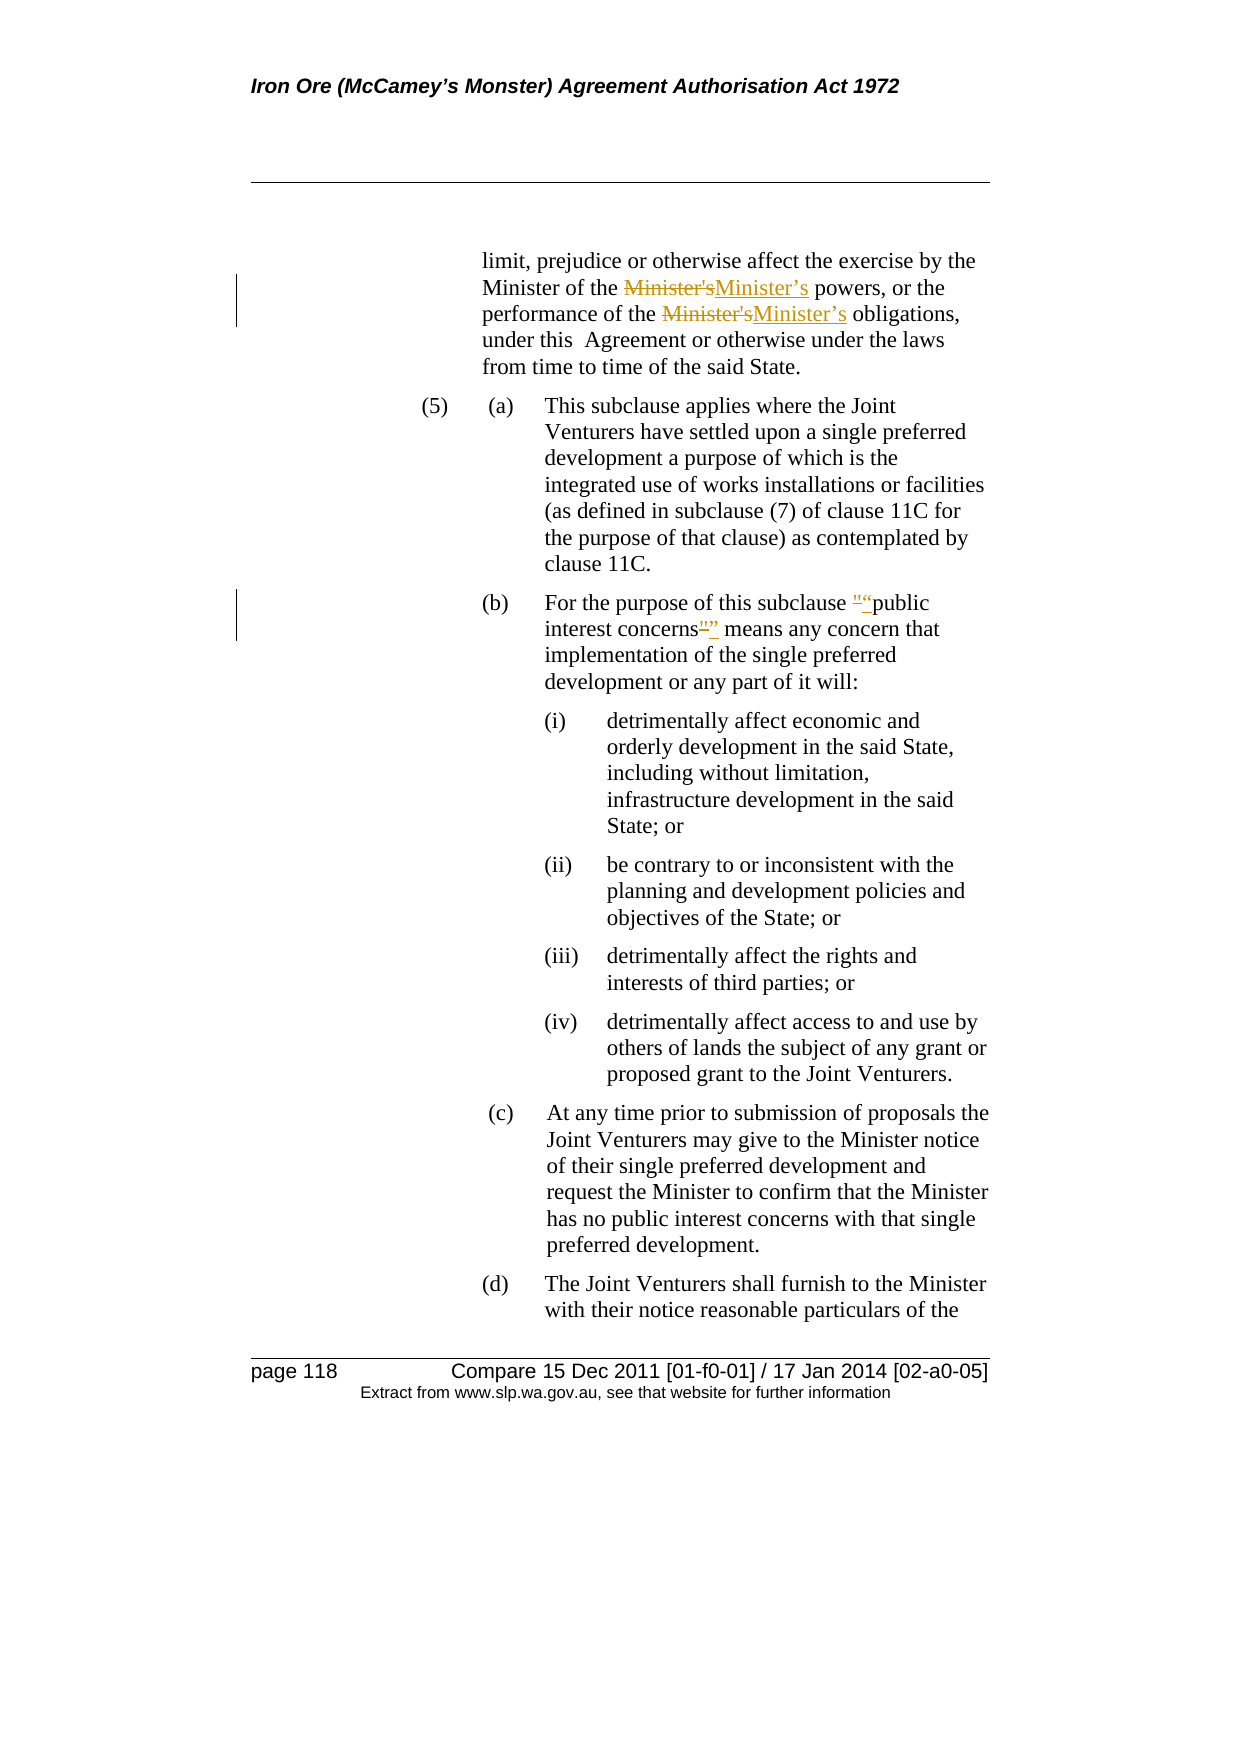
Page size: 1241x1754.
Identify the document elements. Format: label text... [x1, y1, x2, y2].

text (iv) detrimentally affect access to and use by others of lands the subject of any grant or proposed grant to the Joint Venturers. [544, 1008, 990, 1087]
text (5) (a) This subclause applies where the Joint Venturers have settled upon a single preferred development a purpose of which is the integrated use of works installations or facilities (as defined in subclause (7) of clause 11C for the purpose of that clause) as contemplated by clause 11C. [421, 392, 990, 576]
text (c) At any time prior to submission of proposals the Joint Venturers may give to the Minister notice of their single preferred development and request the Minister to confirm that the Minister has no public interest concerns with that single preferred development. [488, 1099, 990, 1257]
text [423, 247, 990, 379]
text (iii) detrimentally affect the rights and interests of third parties; or [544, 942, 990, 995]
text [482, 1270, 990, 1323]
text (b) For the purpose of this subclause public interest concerns means any concern that implementation of the single preferred development or any part of it will: [482, 589, 990, 694]
text (ii) be contrary to or inconsistent with the planning and development policies and objectives of the State; or [544, 851, 990, 930]
text (i) detrimentally affect economic and orderly development in the said State, including without limitation, infrastructure development in the said State; or [544, 707, 990, 838]
